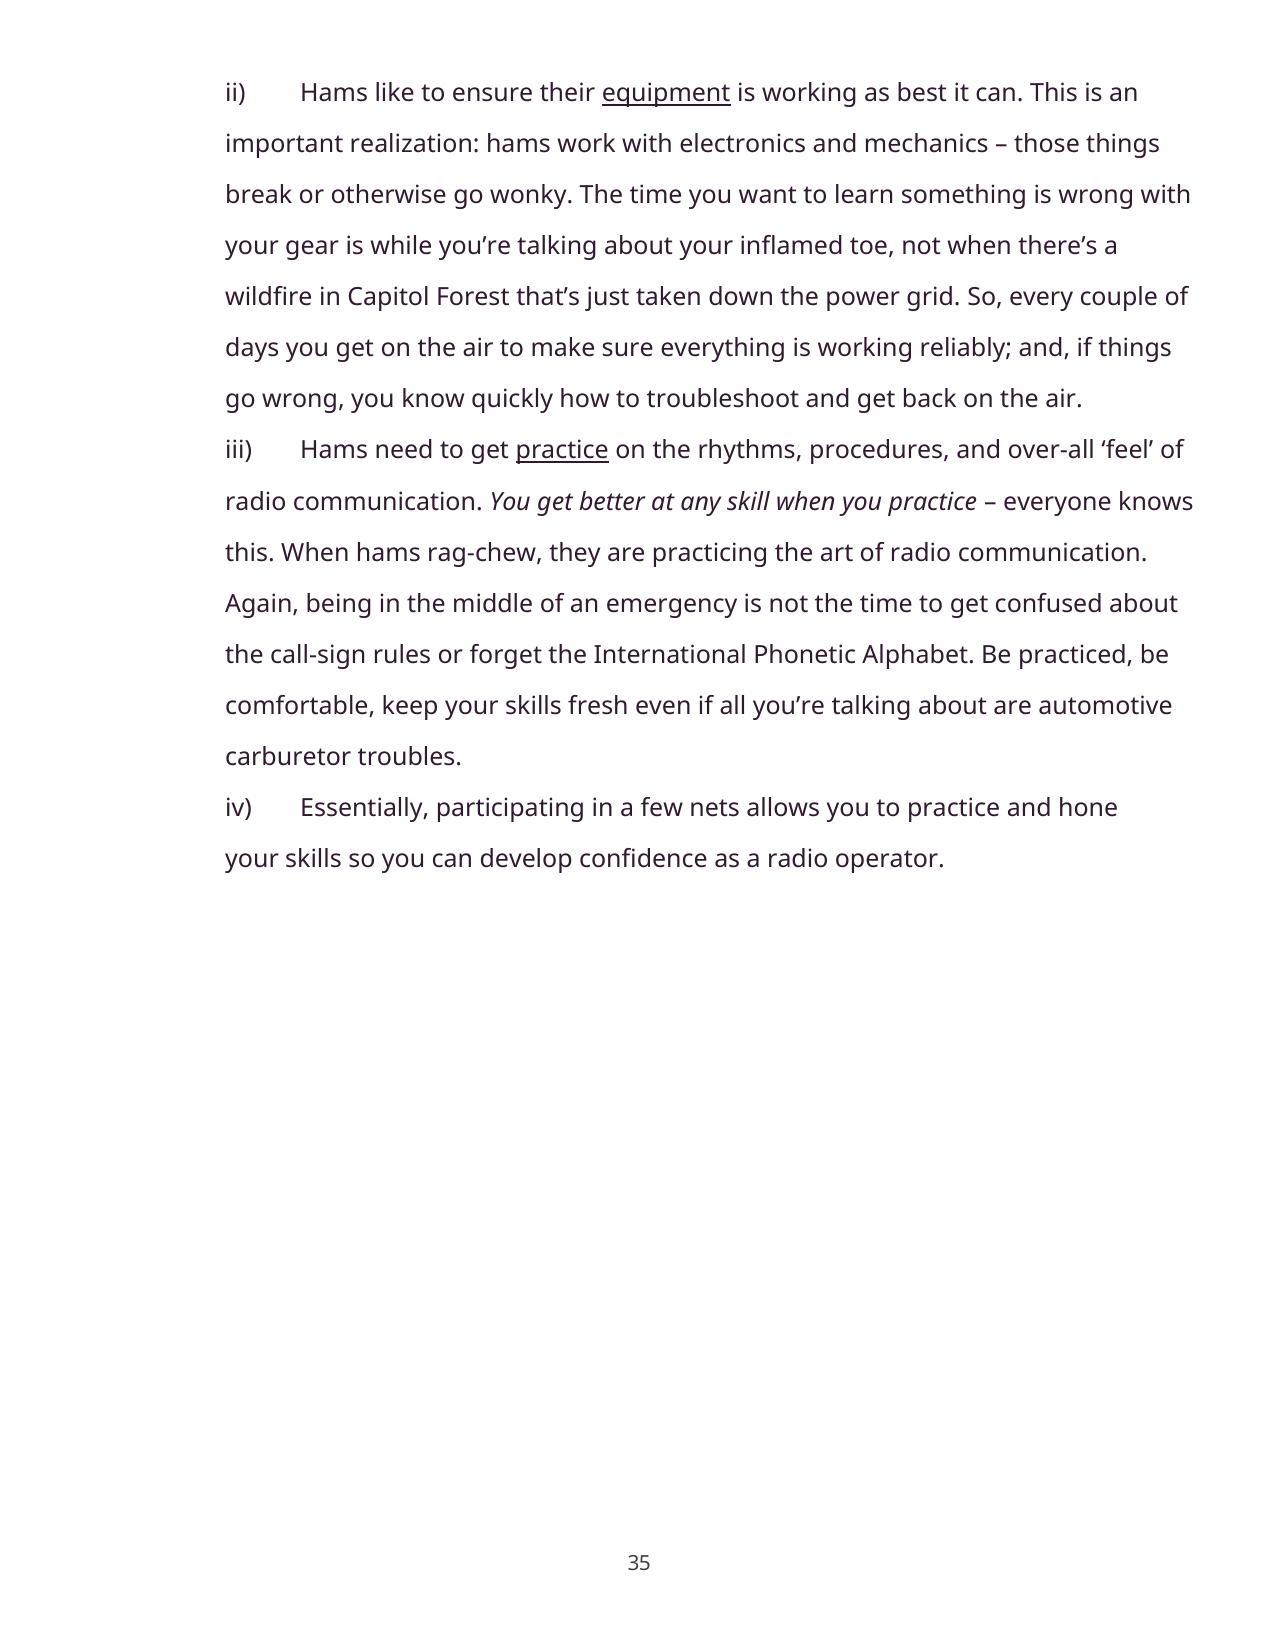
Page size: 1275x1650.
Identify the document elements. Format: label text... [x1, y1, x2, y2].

list Hams like to ensure their equipment is working as best it can. This is an important realization: hams work with electronics and mechanics – those things break or otherwise go wonky. The time you want to learn something is wrong with your gear is while you’re talking about your inflamed toe, not when there’s a wildfire in Capitol Forest that’s just taken down the power grid. So, every couple of days you get on the air to make sure everything is working reliably; and, if things go wrong, you know quickly how to troubleshoot and get back on the air. [225, 75, 1197, 415]
list Hams need to get practice on the rhythms, procedures, and over-all ‘feel’ of radio communication. You get better at any skill when you practice – everyone knows this. When hams rag-chew, they are practicing the art of radio communication. Again, being in the middle of an emergency is not the time to get confused about the call-sign rules or forget the International Phonetic Alphabet. Be practiced, be comfortable, keep your skills fresh even if all you’re talking about are automotive carburetor troubles. [225, 432, 1199, 772]
list Essentially, participating in a few nets allows you to practice and hone your skills so you can develop confidence as a radio operator. [225, 789, 1137, 875]
